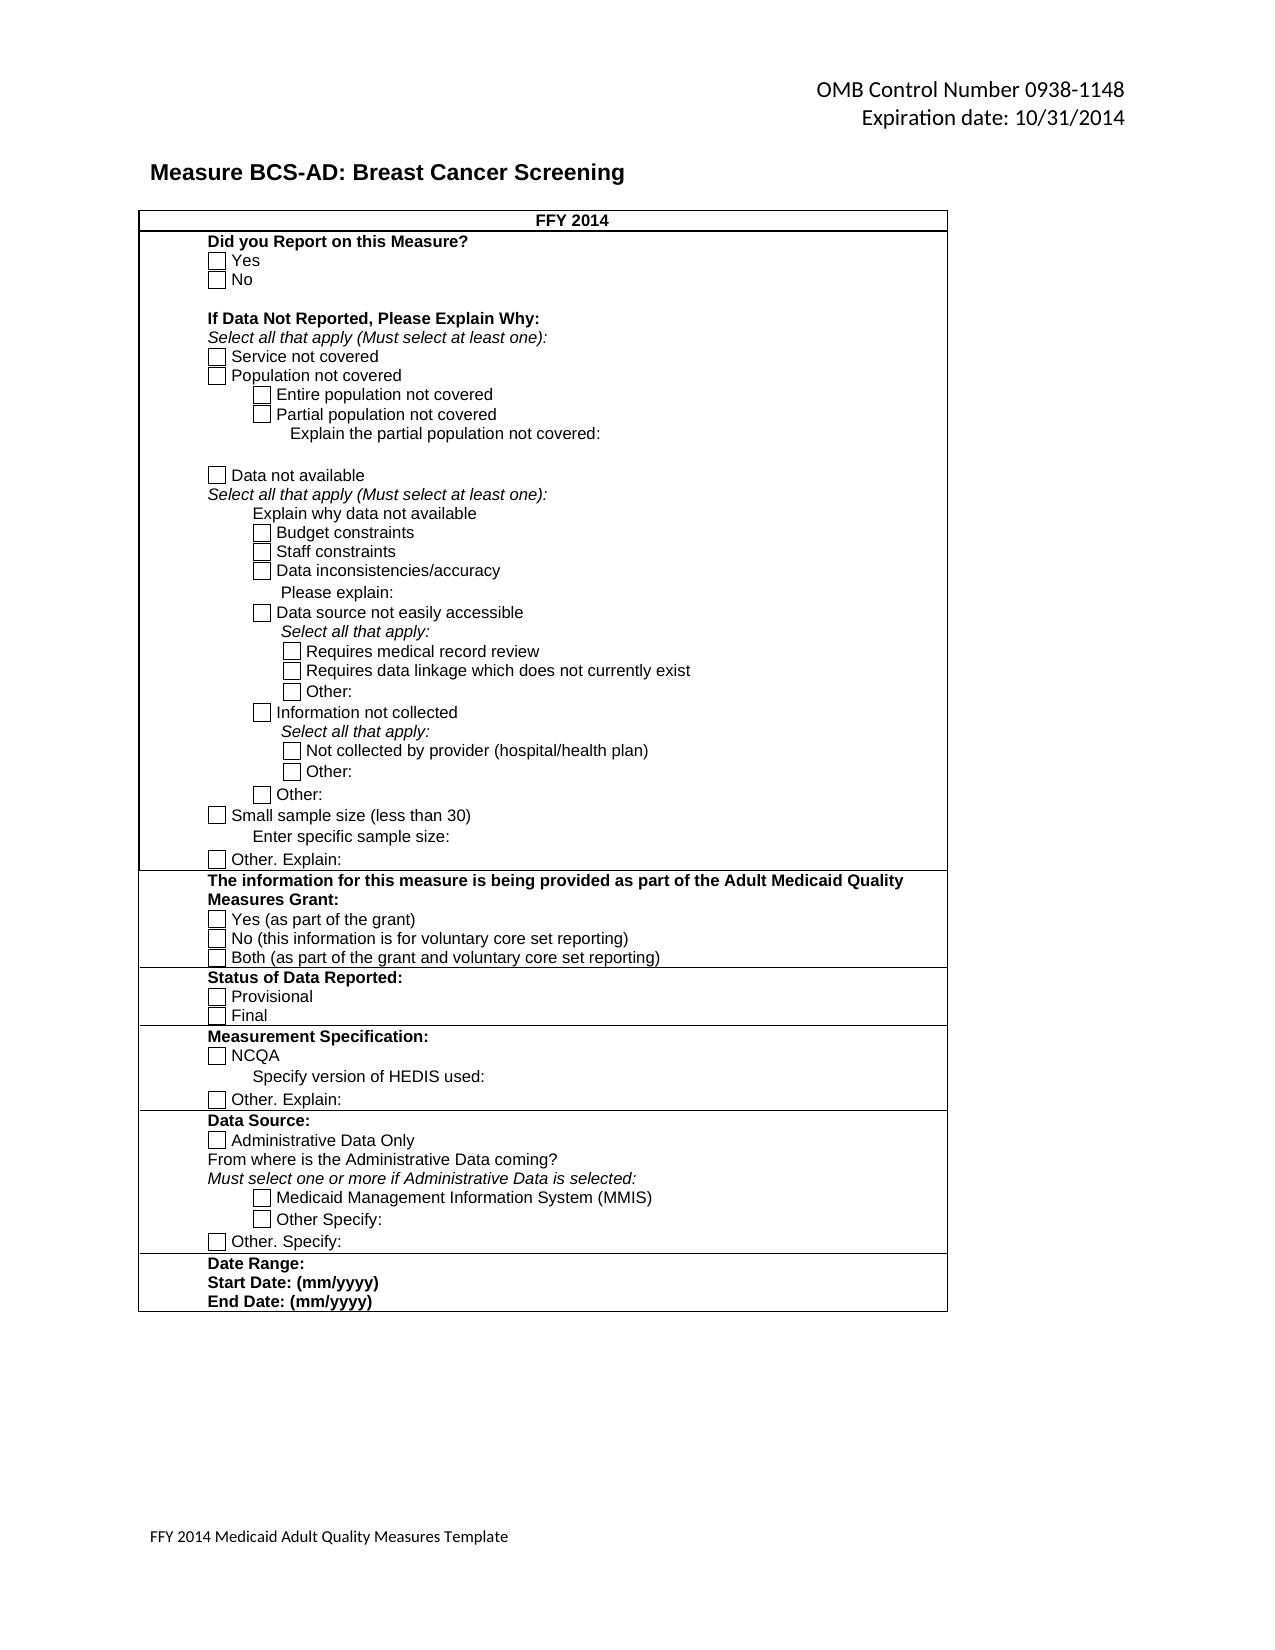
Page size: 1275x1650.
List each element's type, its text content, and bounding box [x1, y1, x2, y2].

table_cell Date Range: Start Date: (mm/yyyy) End Date: (mm/yyyy) [196, 1254, 947, 1311]
table_cell Did you Report on this Measure? Yes No If Data Not Reported, Please Explain Why: Select all that apply (Must select at least one): Service not covered Population not covered Entire population not covered Partial population not covered Explain the partial population not covered: Data not available Select all that apply (Must select at least one): Explain why data not available Budget constraints Staff constraints Data inconsistencies/accuracy Please explain: Data source not easily accessible Select all that apply: Requires medical record review Requires data linkage which does not currently exist Other: Information not collected Select all that apply: Not collected by provider (hospital/health plan) Other: Other: Small sample size (less than 30) Enter specific sample size: Other. Explain: [196, 232, 947, 870]
text Measure BCS-AD: Breast Cancer Screening [150, 159, 1125, 185]
table_cell Data Source: Administrative Data Only From where is the Administrative Data coming? Must select one or more if Administrative Data is selected: Medicaid Management Information System (MMIS) Other Specify: Other. Specify: [196, 1111, 947, 1252]
table_cell [139, 1026, 196, 1110]
table_cell [139, 871, 196, 967]
table_cell Status of Data Reported: Provisional Final [196, 968, 947, 1025]
table_cell Measurement Specification: NCQA Specify version of HEDIS used: Other. Explain: [196, 1026, 947, 1110]
table_cell [139, 968, 196, 1025]
table_cell [139, 1111, 196, 1252]
table_cell The information for this measure is being provided as part of the Adult Medicaid Quality Measures Grant: Yes (as part of the grant) No (this information is for voluntary core set reporting) Both (as part of the grant and voluntary core set reporting) [196, 871, 947, 967]
table_header FFY 2014 [196, 211, 947, 230]
table_cell [139, 1254, 196, 1311]
table_cell [140, 232, 196, 870]
table_header [140, 211, 196, 230]
